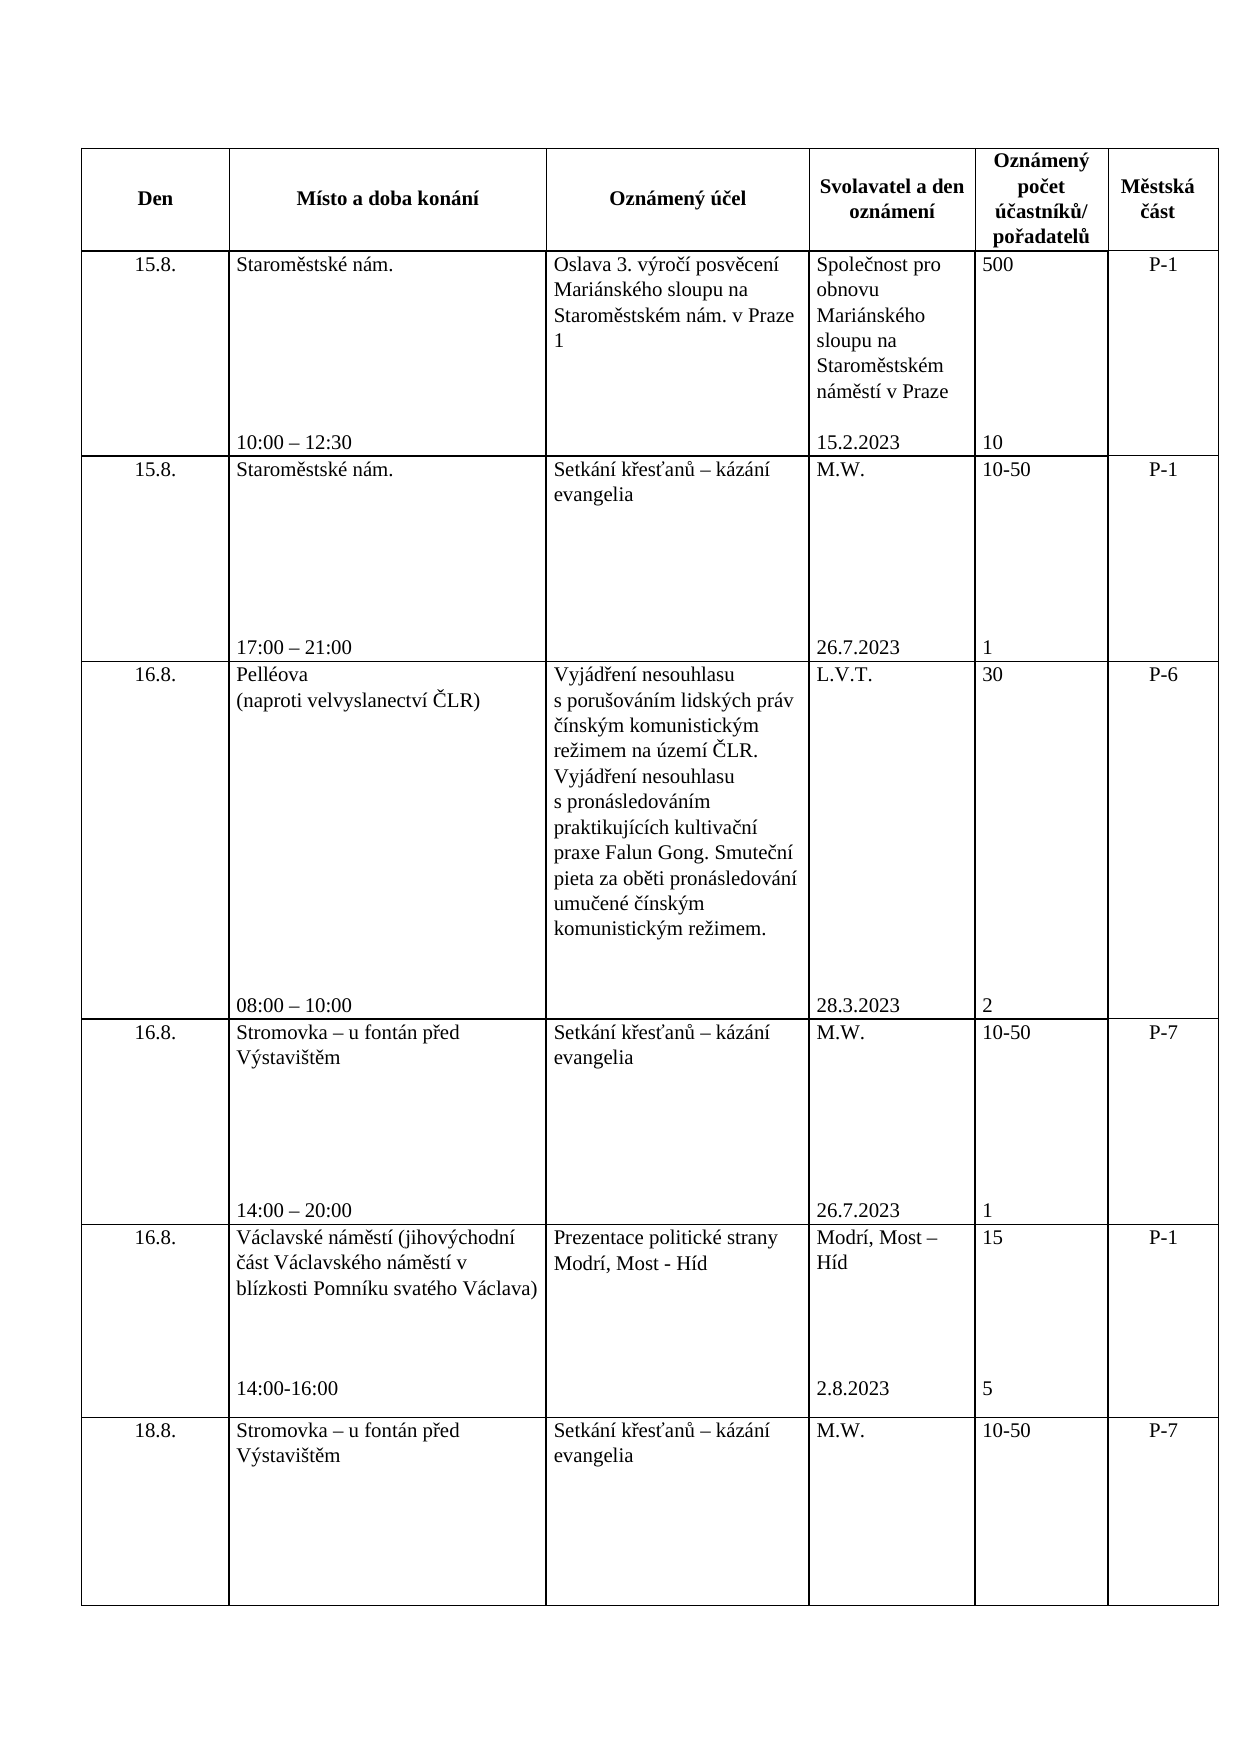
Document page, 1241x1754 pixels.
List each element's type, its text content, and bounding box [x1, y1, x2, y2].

table_cell L.V.T. 28.3.2023 [810, 662, 974, 1018]
table_cell 16.8. [82, 662, 228, 1018]
table_cell M.W. 26.7.2023 [810, 457, 974, 661]
table_cell Setkání křesťanů – kázání evangelia [547, 457, 808, 661]
table_cell 10-50 1 [976, 1418, 1107, 1605]
table_cell P-1 [1109, 251, 1218, 455]
table_cell Pelléova (naproti velvyslanectví ČLR) 08:00 – 10:00 [230, 662, 545, 1018]
table_cell M.W. 26.7.2023 [810, 1020, 974, 1223]
table_cell 18.8. [82, 1418, 228, 1605]
table_cell Modrí, Most – Híd 2.8.2023 [810, 1225, 974, 1416]
table_cell Společnost pro obnovu Mariánského sloupu na Staroměstském náměstí v Praze 15.2.2023 [810, 252, 974, 455]
table_cell P-1 [1109, 456, 1218, 661]
table_header Městská část [1109, 149, 1218, 250]
table_cell Vyjádření nesouhlasu s porušováním lidských práv čínským komunistickým režimem na území ČLR. Vyjádření nesouhlasu s pronásledováním praktikujících kultivační praxe Falun Gong. Smuteční pieta za oběti pronásledování umučené čínským komunistickým režimem. [547, 662, 808, 1018]
table_cell 500 10 [976, 252, 1107, 455]
table_cell Staroměstské nám. 10:00 – 12:30 [230, 252, 545, 455]
table_cell 15 5 [976, 1225, 1107, 1416]
table_cell P-1 [1109, 1225, 1218, 1416]
table_cell P-7 [1109, 1418, 1218, 1605]
table_cell P-6 [1109, 662, 1218, 1018]
table_cell Stromovka – u fontán před Výstavištěm 14:00 – 20:00 [230, 1020, 545, 1223]
table_cell Staroměstské nám. 17:00 – 21:00 [230, 457, 545, 661]
table_header Svolavatel a den oznámení [810, 149, 975, 250]
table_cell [230, 1418, 545, 1605]
table_cell 15.8. [82, 457, 228, 661]
table_cell Oslava 3. výročí posvěcení Mariánského sloupu na Staroměstském nám. v Praze 1 [547, 252, 808, 455]
table_cell 15.8. [82, 252, 228, 455]
table_cell 16.8. [82, 1225, 228, 1416]
table_cell M.W. 26.7.2023 [810, 1418, 974, 1605]
table_cell 10-50 1 [976, 1020, 1107, 1223]
table_cell 16.8. [82, 1020, 228, 1223]
table_cell 30 2 [976, 662, 1107, 1018]
table_cell P-7 [1109, 1019, 1218, 1223]
table_header Den [82, 149, 229, 250]
table_cell Václavské náměstí (jihovýchodní část Václavského náměstí v blízkosti Pomníku svatého Václava) 14:00-16:00 [230, 1225, 545, 1416]
table_cell 10-50 1 [976, 457, 1107, 661]
table_cell Setkání křesťanů – kázání evangelia [547, 1418, 808, 1605]
table_cell Prezentace politické strany Modrí, Most - Híd [547, 1225, 808, 1416]
table_cell Setkání křesťanů – kázání evangelia [547, 1020, 808, 1223]
table_header Oznámený účel [547, 149, 809, 250]
table_header Oznámený počet účastníků/ pořadatelů [976, 149, 1108, 250]
table_header Místo a doba konání [230, 149, 546, 250]
